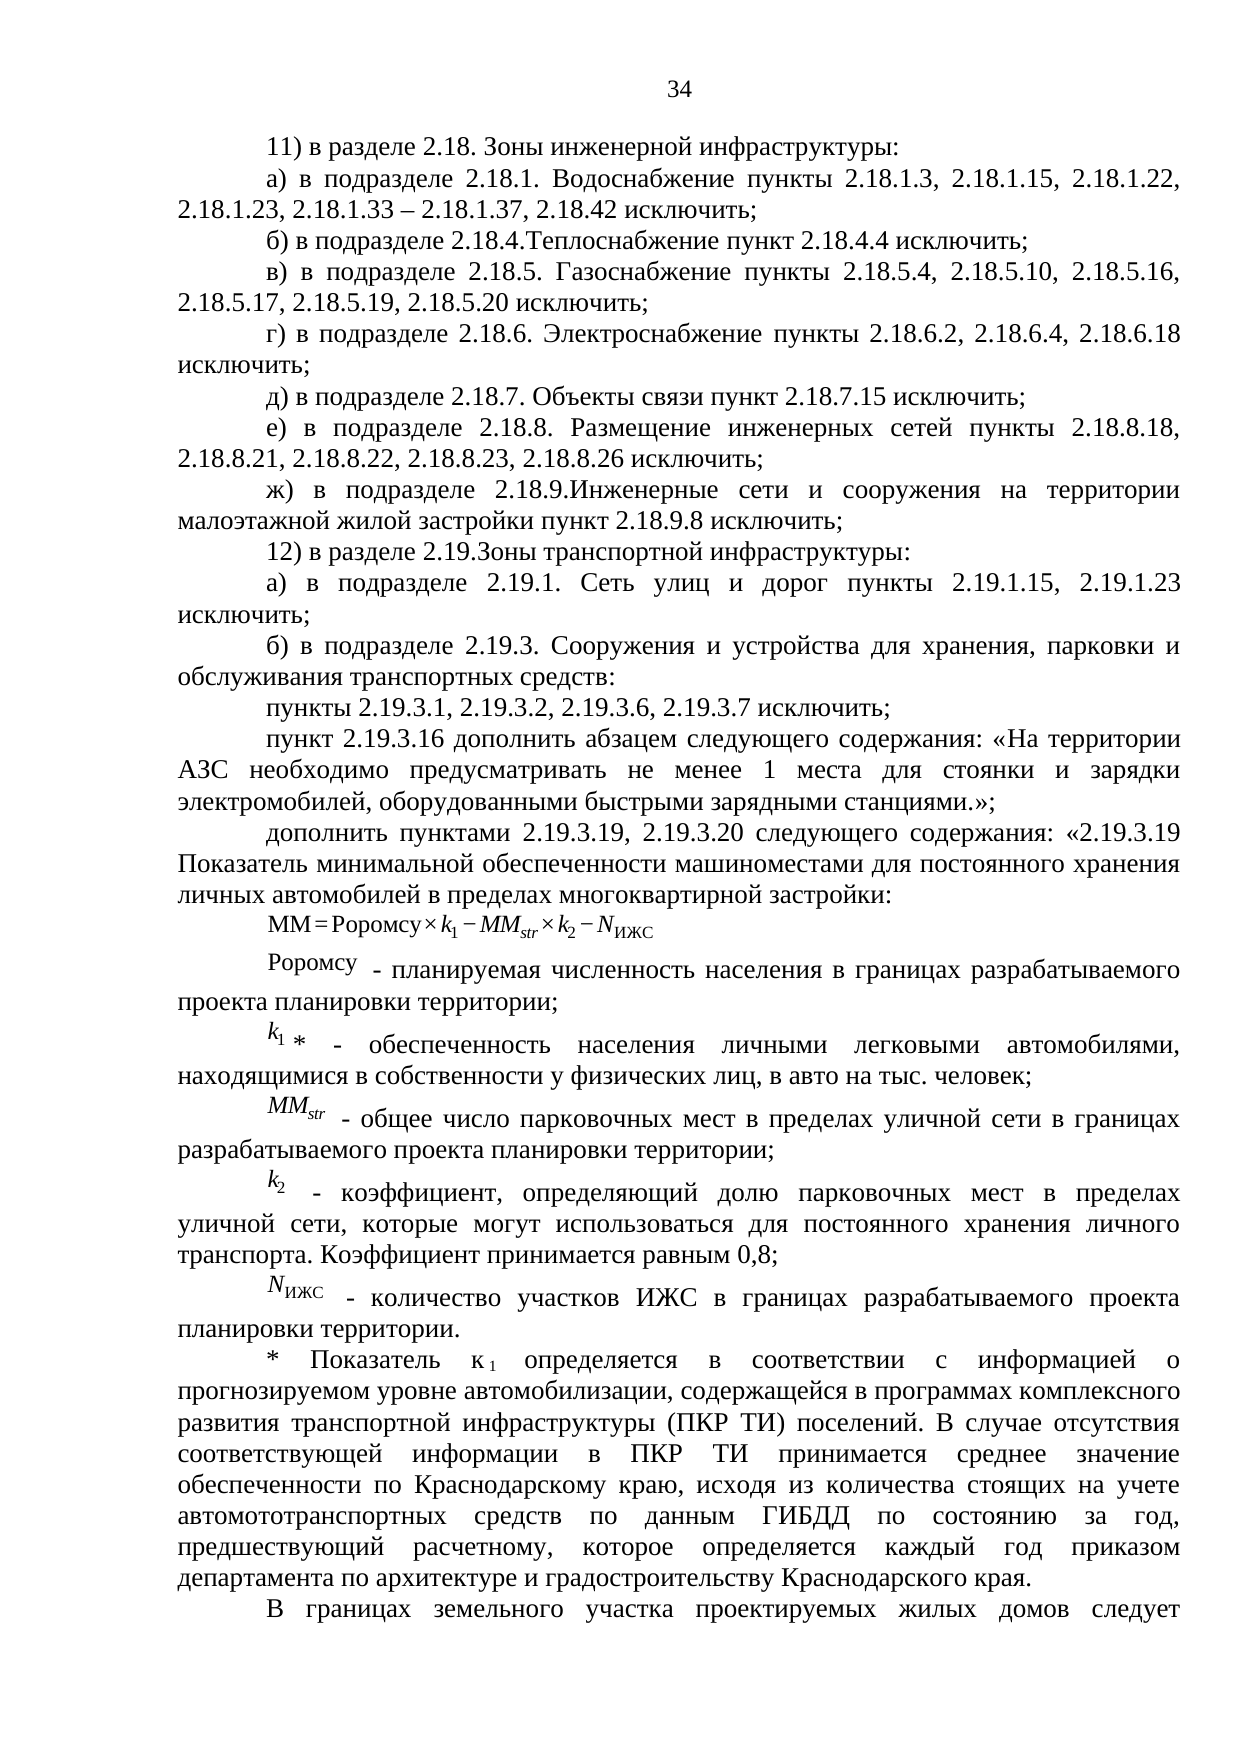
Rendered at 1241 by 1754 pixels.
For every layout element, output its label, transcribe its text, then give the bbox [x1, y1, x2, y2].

text г) в подразделе 2.18.6. Электроснабжение пункты 2.18.6.2, 2.18.6.4, 2.18.6.18 исключить; [177, 317, 1181, 380]
text 12) в разделе 2.19.Зоны транспортной инфраструктуры: [177, 535, 1181, 567]
text 11) в разделе 2.18. Зоны инженерной инфраструктуры: [177, 131, 1181, 162]
text * - обеспеченность населения личными легковыми автомобилями, находящимися в собственности у физических лиц, в авто на тыс. человек; [177, 1016, 1181, 1090]
text - коэффициент, определяющий долю парковочных мест в пределах уличной сети, которые могут использоваться для постоянного хранения личного транспорта. Коэффициент принимается равным 0,8; [177, 1164, 1181, 1269]
text б) в подразделе 2.18.4.Теплоснабжение пункт 2.18.4.4 исключить; [177, 224, 1181, 255]
text пункты 2.19.3.1, 2.19.3.2, 2.19.3.6, 2.19.3.7 исключить; [177, 691, 1181, 722]
text а) в подразделе 2.19.1. Сеть улиц и дорог пункты 2.19.1.15, 2.19.1.23 исключить; [177, 567, 1181, 629]
text ж) в подразделе 2.18.9.Инженерные сети и сооружения на территории малоэтажной жилой застройки пункт 2.18.9.8 исключить; [177, 473, 1181, 535]
text - количество участков ИЖС в границах разрабатываемого проекта планировки территории. [177, 1269, 1181, 1343]
text пункт 2.19.3.16 дополнить абзацем следующего содержания: «На территории АЗС необходимо предусматривать не менее 1 места для стоянки и зарядки электромобилей, оборудованными быстрыми зарядными станциями.»; [177, 722, 1181, 816]
text в) в подразделе 2.18.5. Газоснабжение пункты 2.18.5.4, 2.18.5.10, 2.18.5.16, 2.18.5.17, 2.18.5.19, 2.18.5.20 исключить; [177, 255, 1181, 317]
text б) в подразделе 2.19.3. Сооружения и устройства для хранения, парковки и обслуживания транспортных средств: [177, 629, 1181, 691]
text е) в подразделе 2.18.8. Размещение инженерных сетей пункты 2.18.8.18, 2.18.8.21, 2.18.8.22, 2.18.8.23, 2.18.8.26 исключить; [177, 411, 1181, 473]
text д) в подразделе 2.18.7. Объекты связи пункт 2.18.7.15 исключить; [177, 380, 1181, 411]
text дополнить пунктами 2.19.3.19, 2.19.3.20 следующего содержания: «2.19.3.19 Показатель минимальной обеспеченности машиноместами для постоянного хранения личных автомобилей в пределах многоквартирной застройки: [177, 816, 1181, 909]
text - общее число парковочных мест в пределах уличной сети в границах разрабатываемого проекта планировки территории; [177, 1090, 1181, 1164]
text - планируемая численность населения в границах разрабатываемого проекта планировки территории; [177, 946, 1181, 1016]
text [177, 1592, 1181, 1624]
text а) в подразделе 2.18.1. Водоснабжение пункты 2.18.1.3, 2.18.1.15, 2.18.1.22, 2.18.1.23, 2.18.1.33 – 2.18.1.37, 2.18.42 исключить; [177, 162, 1181, 224]
text * Показатель к 1 определяется в соответствии с информацией о прогнозируемом уровне автомобилизации, содержащейся в программах комплексного развития транспортной инфраструктуры (ПКР ТИ) поселений. В случае отсутствия соответствующей информации в ПКР ТИ принимается среднее значение обеспеченности по Краснодарскому краю, исходя из количества стоящих на учете автомототранспортных средств по данным ГИБДД по состоянию за год, предшествующий расчетному, которое определяется каждый год приказом департамента по архитектуре и градостроительству Краснодарского края. [177, 1343, 1181, 1592]
